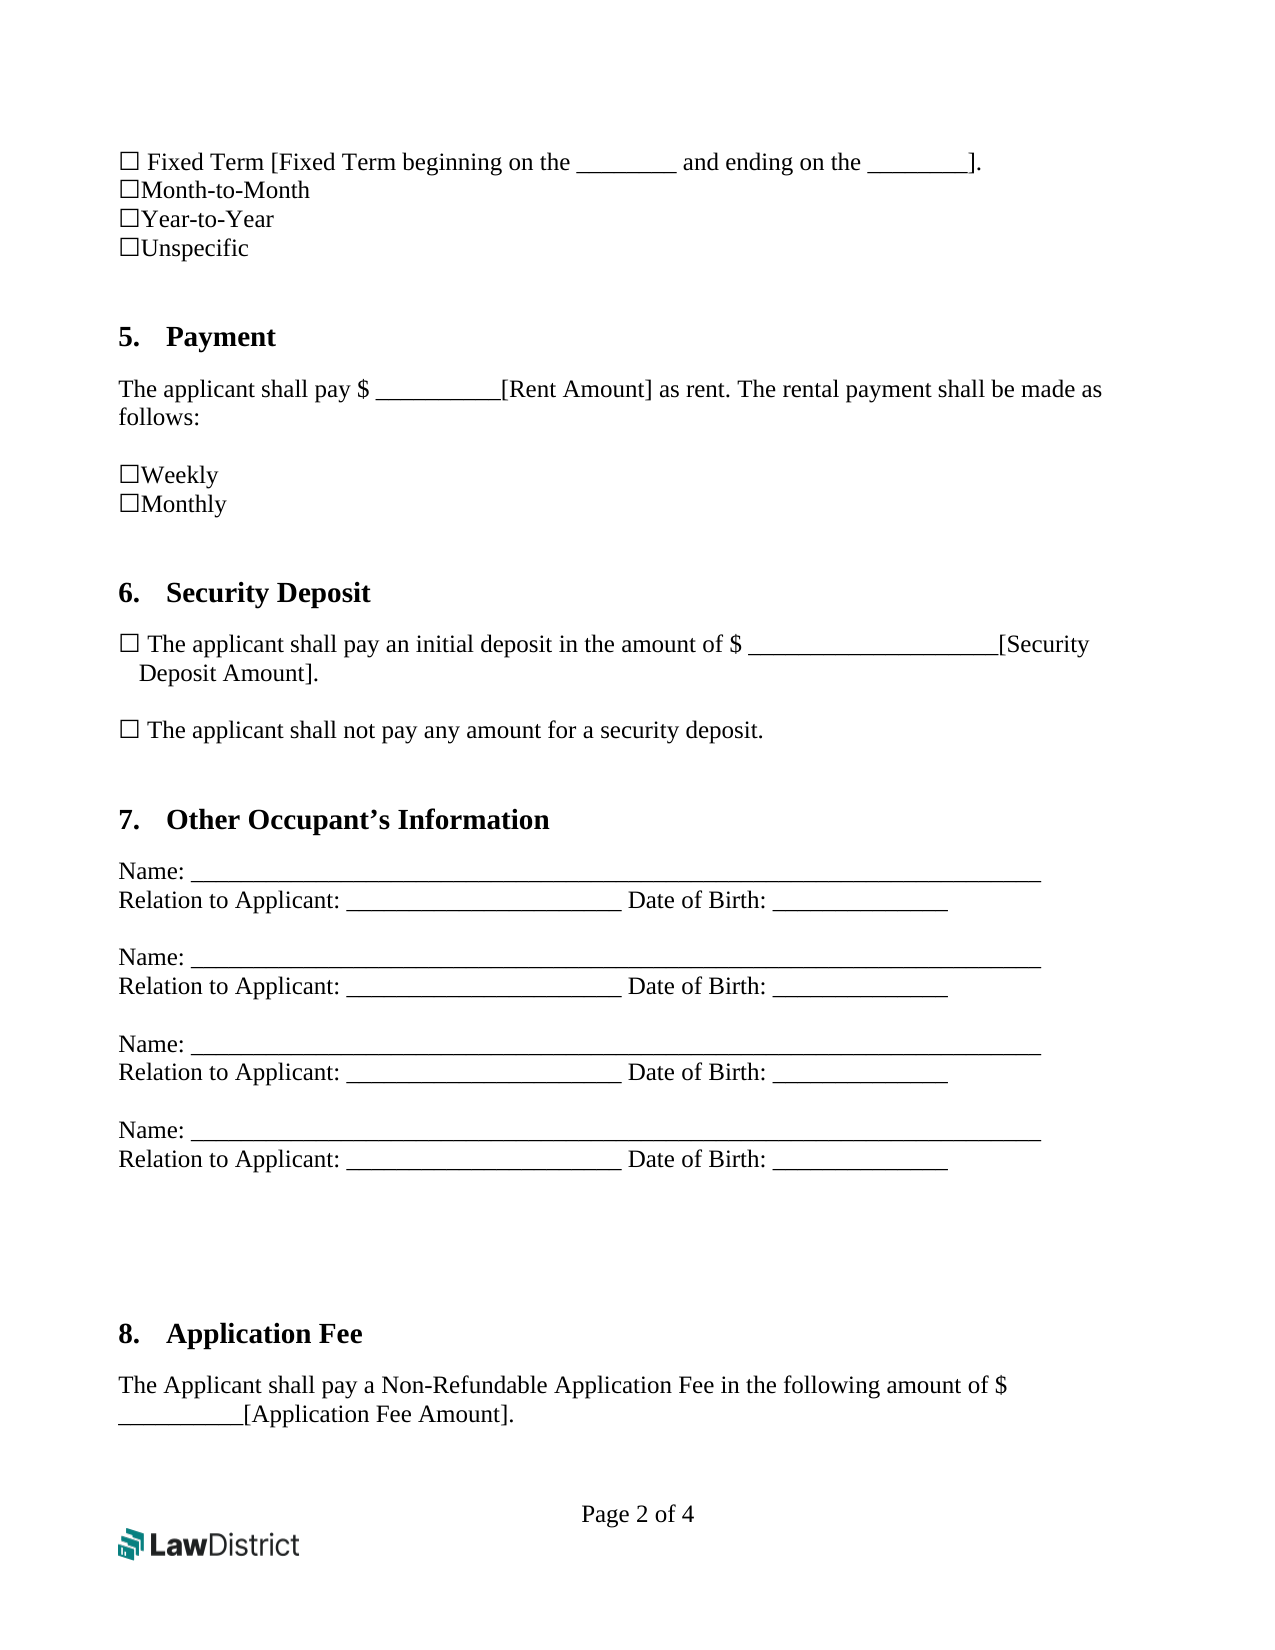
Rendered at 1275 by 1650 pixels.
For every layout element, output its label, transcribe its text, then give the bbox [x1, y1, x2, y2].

text Name: ____________________________________________________________________ [118, 856, 1157, 885]
text The applicant shall pay $ __________[Rent Amount] as rent. The rental payment shall be made as follows: [118, 374, 1157, 431]
list Year-to-Year [118, 204, 1157, 233]
text Relation to Applicant: ______________________ Date of Birth: ______________ [118, 1144, 1157, 1172]
list The applicant shall not pay any amount for a security deposit. [147, 716, 1157, 744]
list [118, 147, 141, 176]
picture [118, 1527, 300, 1561]
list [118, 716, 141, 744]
text Relation to Applicant: ______________________ Date of Birth: ______________ [118, 1057, 1157, 1086]
text Relation to Applicant: ______________________ Date of Birth: ______________ [118, 971, 1157, 1000]
list The applicant shall pay an initial deposit in the amount of $ ____________________[Security Deposit Amount]. [118, 629, 1157, 687]
list Fixed Term [Fixed Term beginning on the ________ and ending on the ________]. [147, 147, 1157, 176]
list Application Fee [118, 1316, 1157, 1350]
list Monthly [118, 489, 1157, 517]
text The Applicant shall pay a Non-Refundable Application Fee in the following amount of $ __________[Application Fee Amount]. [118, 1371, 1157, 1428]
list Month-to-Month [118, 176, 1157, 204]
list Other Occupant’s Information [118, 802, 1157, 835]
text Relation to Applicant: ______________________ Date of Birth: ______________ [118, 885, 1157, 914]
text Name: ____________________________________________________________________ [118, 1029, 1157, 1057]
text Name: ____________________________________________________________________ [118, 942, 1157, 971]
text Name: ____________________________________________________________________ [118, 1115, 1157, 1144]
list Security Deposit [118, 575, 1157, 608]
list Unspecific [118, 233, 1157, 262]
list Payment [118, 319, 1157, 353]
list Weekly [118, 460, 1157, 489]
